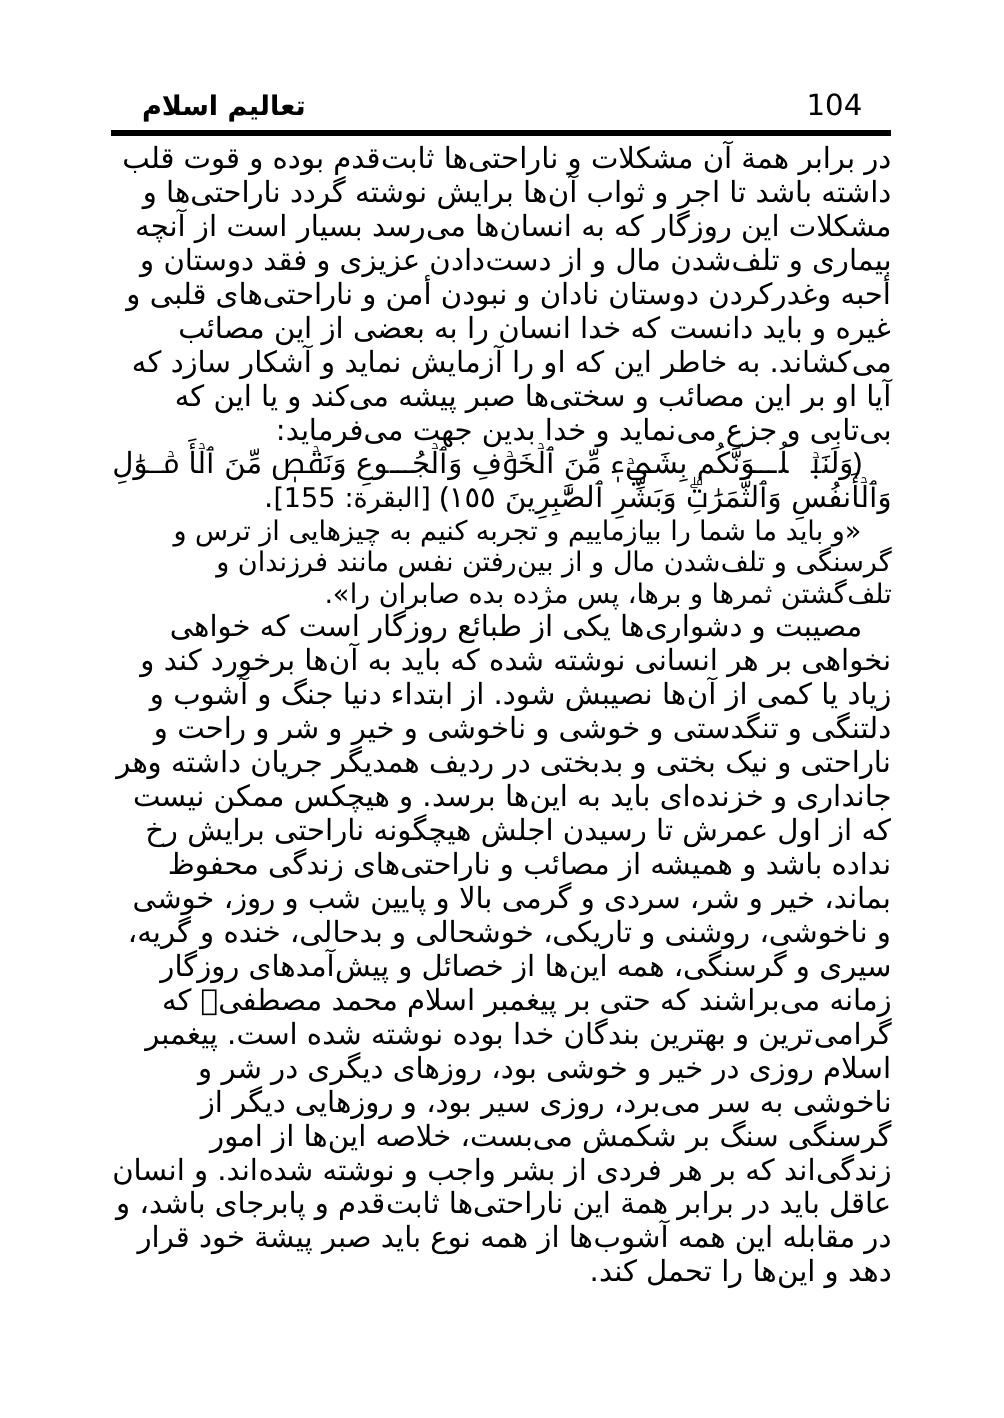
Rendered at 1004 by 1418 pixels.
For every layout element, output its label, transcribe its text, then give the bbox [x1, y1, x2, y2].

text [112, 141, 892, 447]
text «و باید ما شما را بیازماییم و تجربه کنیم به چیزهایی از ترس و گرسنگی و تلف‌شدن مال و از بین‌رفتن نفس مانند فرزندان و تلف‌گشتن ثمرها و برها، پس مژده بده صابران را». [112, 515, 892, 609]
text مصیبت و دشواری‌ها یکی از طبائع روزگار است که خواهی نخواهی بر هر انسانی نوشته شده که باید به آن‌ها برخورد کند و زیاد یا کمی از آن‌ها نصیبش شود. از ابتداء دنیا جنگ و آشوب و دلتنگی و تنگدستی و خوشی و ناخوشی و خیر و شر و راحت و ناراحتی و نیک بختی و بدبختی در ردیف همدیگر جریان داشته وهر جانداری و خزنده‌ای باید به این‌ها برسد. و هیچکس ممکن نیست که از اول عمرش تا رسیدن اجلش هیچگونه ناراحتی برایش رخ نداده باشد و همیشه از مصائب و ناراحتی‌های زندگی محفوظ بماند، خیر و شر، سردی و گرمی بالا و پایین شب و روز، خوشی و ناخوشی، روشنی و تاریکی، خوشحالی و بدحالی، خنده و گریه، سیری و گرسنگی، همه این‌ها از خصائل و پیش‌آمدهای روزگار زمانه می‌براشند که حتی بر پیغمبر اسلام محمد مصطفی که گرامی‌ترین و بهترین بندگان خدا بوده نوشته شده است. پیغمبر اسلام روزی در خیر و خوشی بود، روزهای دیگری در شر و ناخوشی به سر می‌برد، روزی سیر بود، و روزهایی دیگر از گرسنگی سنگ بر شکمش می‌بست، خلاصه این‌ها از امور زندگی‌اند که بر هر فردی از بشر واجب و نوشته شده‌اند. و انسان عاقل باید در برابر همة این ناراحتی‌ها ثابت‌قدم و پابرجای باشد، و در مقابله این همه آشوب‌ها از همه نوع باید صبر پیشة خود قرار دهد و این‌ها را تحمل کند. [112, 609, 892, 1289]
text ﴿وَلَنَبۡلُوَنَّكُم بِشَيۡءٖ مِّنَ ٱلۡخَوۡفِ وَٱلۡجُوعِ وَنَقۡصٖ مِّنَ ٱلۡأَمۡوَٰلِ وَٱلۡأَنفُسِ وَٱلثَّمَرَٰتِۗ وَبَشِّرِ ٱلصَّٰبِرِينَ ١٥٥﴾ [البقرة: 155]. [112, 447, 892, 515]
